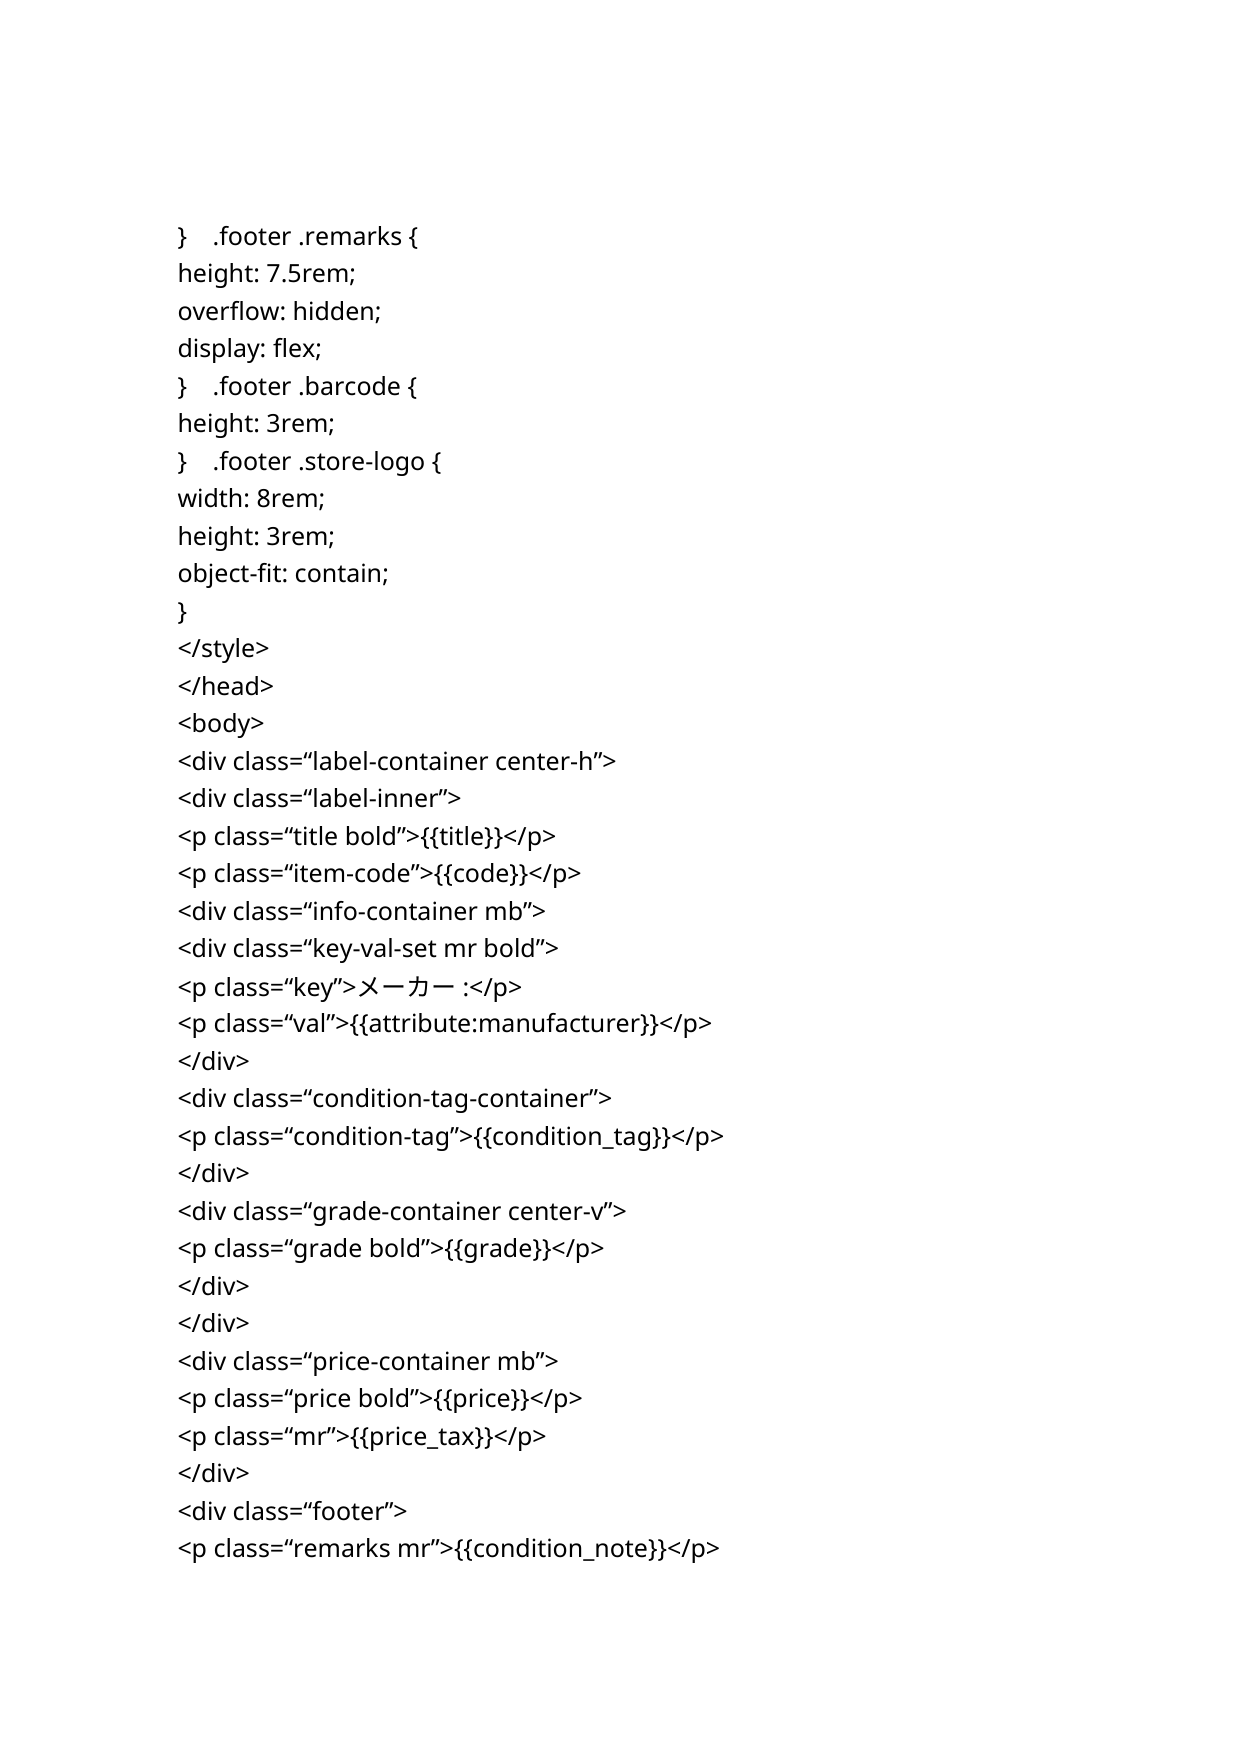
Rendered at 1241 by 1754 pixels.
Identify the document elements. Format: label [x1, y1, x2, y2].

text [177, 217, 1063, 1567]
